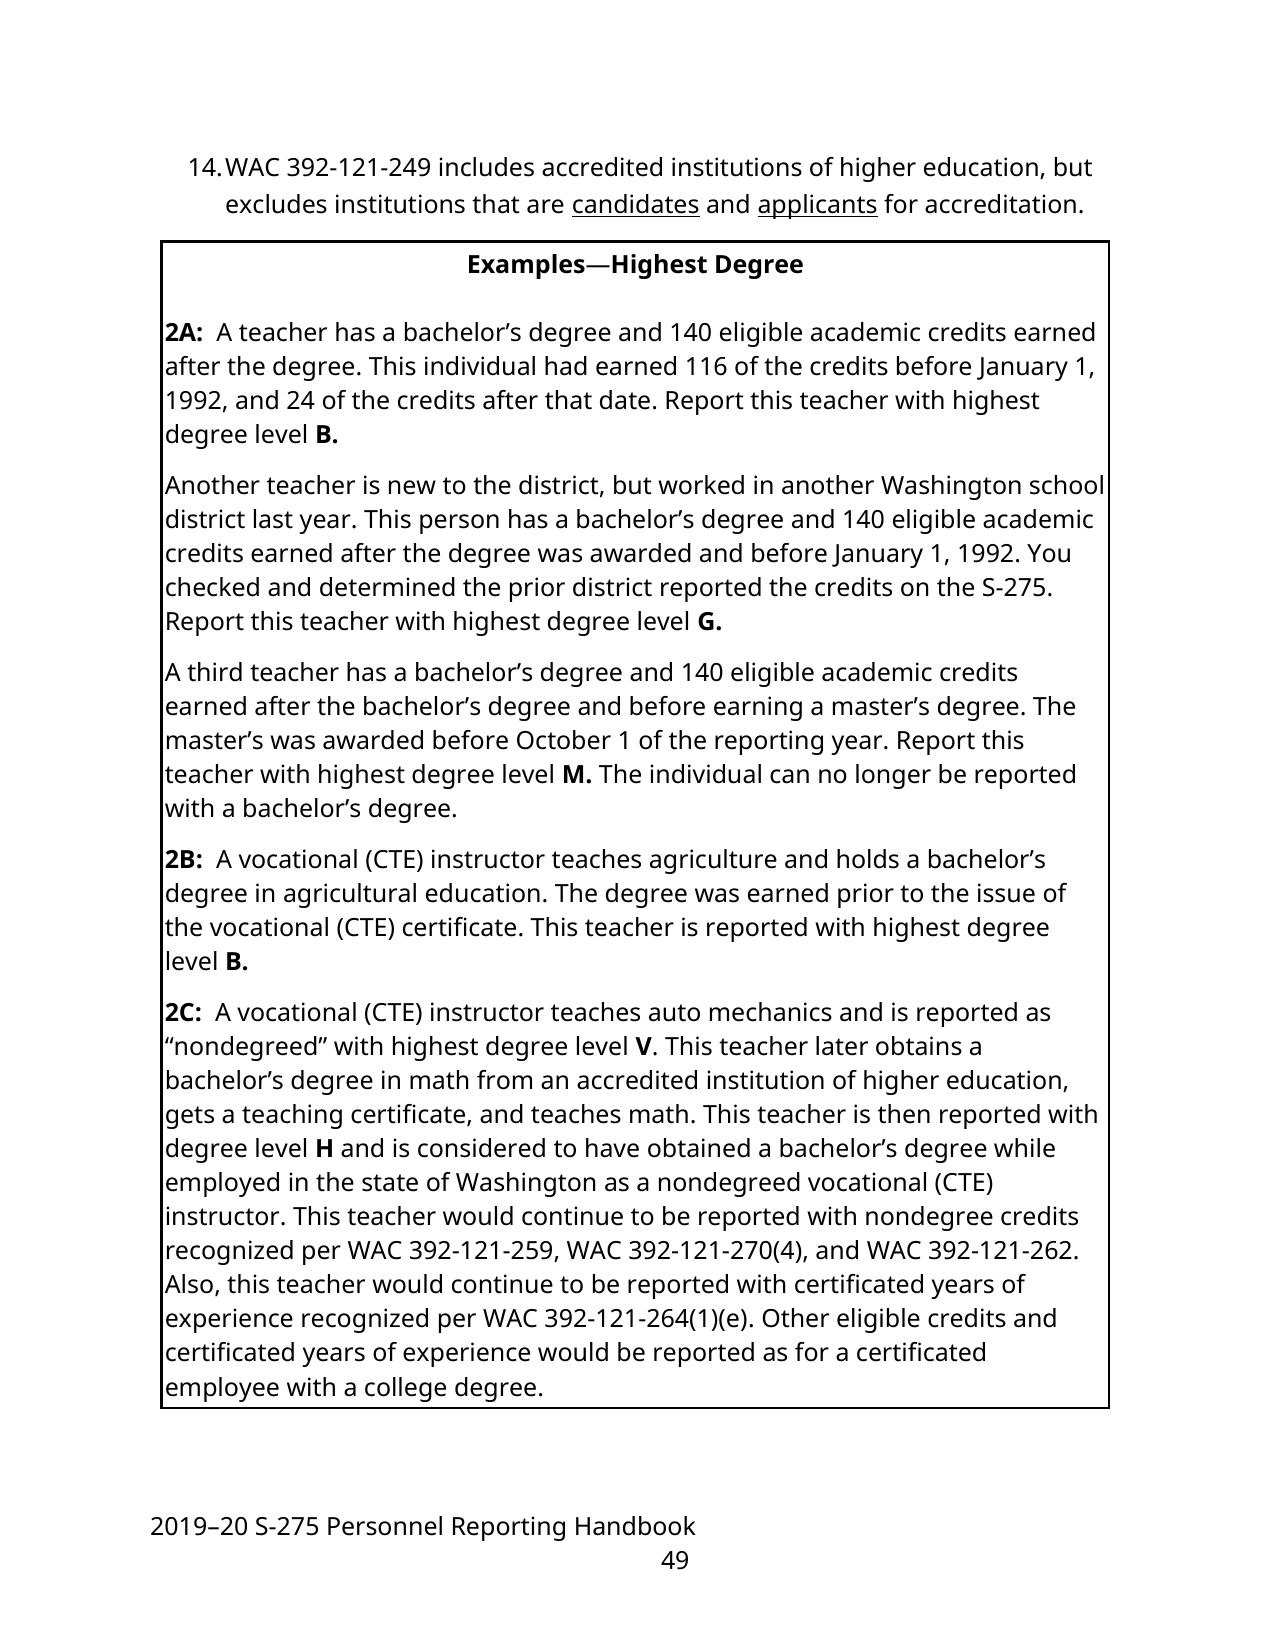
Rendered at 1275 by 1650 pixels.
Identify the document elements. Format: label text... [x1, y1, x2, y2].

text A third teacher has a bachelor’s degree and 140 eligible academic credits earned after the bachelor’s degree and before earning a master’s degree. The master’s was awarded before October 1 of the reporting year. Report this teacher with highest degree level M. The individual can no longer be reported with a bachelor’s degree. [163, 652, 1108, 825]
text 2A: A teacher has a bachelor’s degree and 140 eligible academic credits earned after the degree. This individual had earned 116 of the credits before January 1, 1992, and 24 of the credits after that date. Report this teacher with highest degree level B. [164, 315, 1106, 451]
text Another teacher is new to the district, but worked in another Washington school district last year. This person has a bachelor’s degree and 140 eligible academic credits earned after the degree was awarded and before January 1, 1992. You checked and determined the prior district reported the credits on the S-275. Report this teacher with highest degree level G. [163, 466, 1108, 638]
text 2C: A vocational (CTE) instructor teaches auto mechanics and is reported as “nondegreed” with highest degree level V. This teacher later obtains a bachelor’s degree in math from an accredited institution of higher education, gets a teaching certificate, and teaches math. This teacher is then reported with degree level H and is considered to have obtained a bachelor’s degree while employed in the state of Washington as a nondegreed vocational (CTE) instructor. This teacher would continue to be reported with nondegree credits recognized per WAC 392-121-259, WAC 392-121-270(4), and WAC 392-121-262. Also, this teacher would continue to be reported with certificated years of experience recognized per WAC 392-121-264(1)(e). Other eligible credits and certificated years of experience would be reported as for a certificated employee with a college degree. [163, 992, 1108, 1405]
text Examples—Highest Degree [163, 244, 1108, 281]
text 14. WAC 392-121-249 includes accredited institutions of higher education, but excludes institutions that are candidates and applicants for accreditation. [187, 150, 1125, 221]
text 2B: A vocational (CTE) instructor teaches agriculture and holds a bachelor’s degree in agricultural education. The degree was earned prior to the issue of the vocational (CTE) certificate. This teacher is reported with highest degree level B. [163, 839, 1108, 978]
